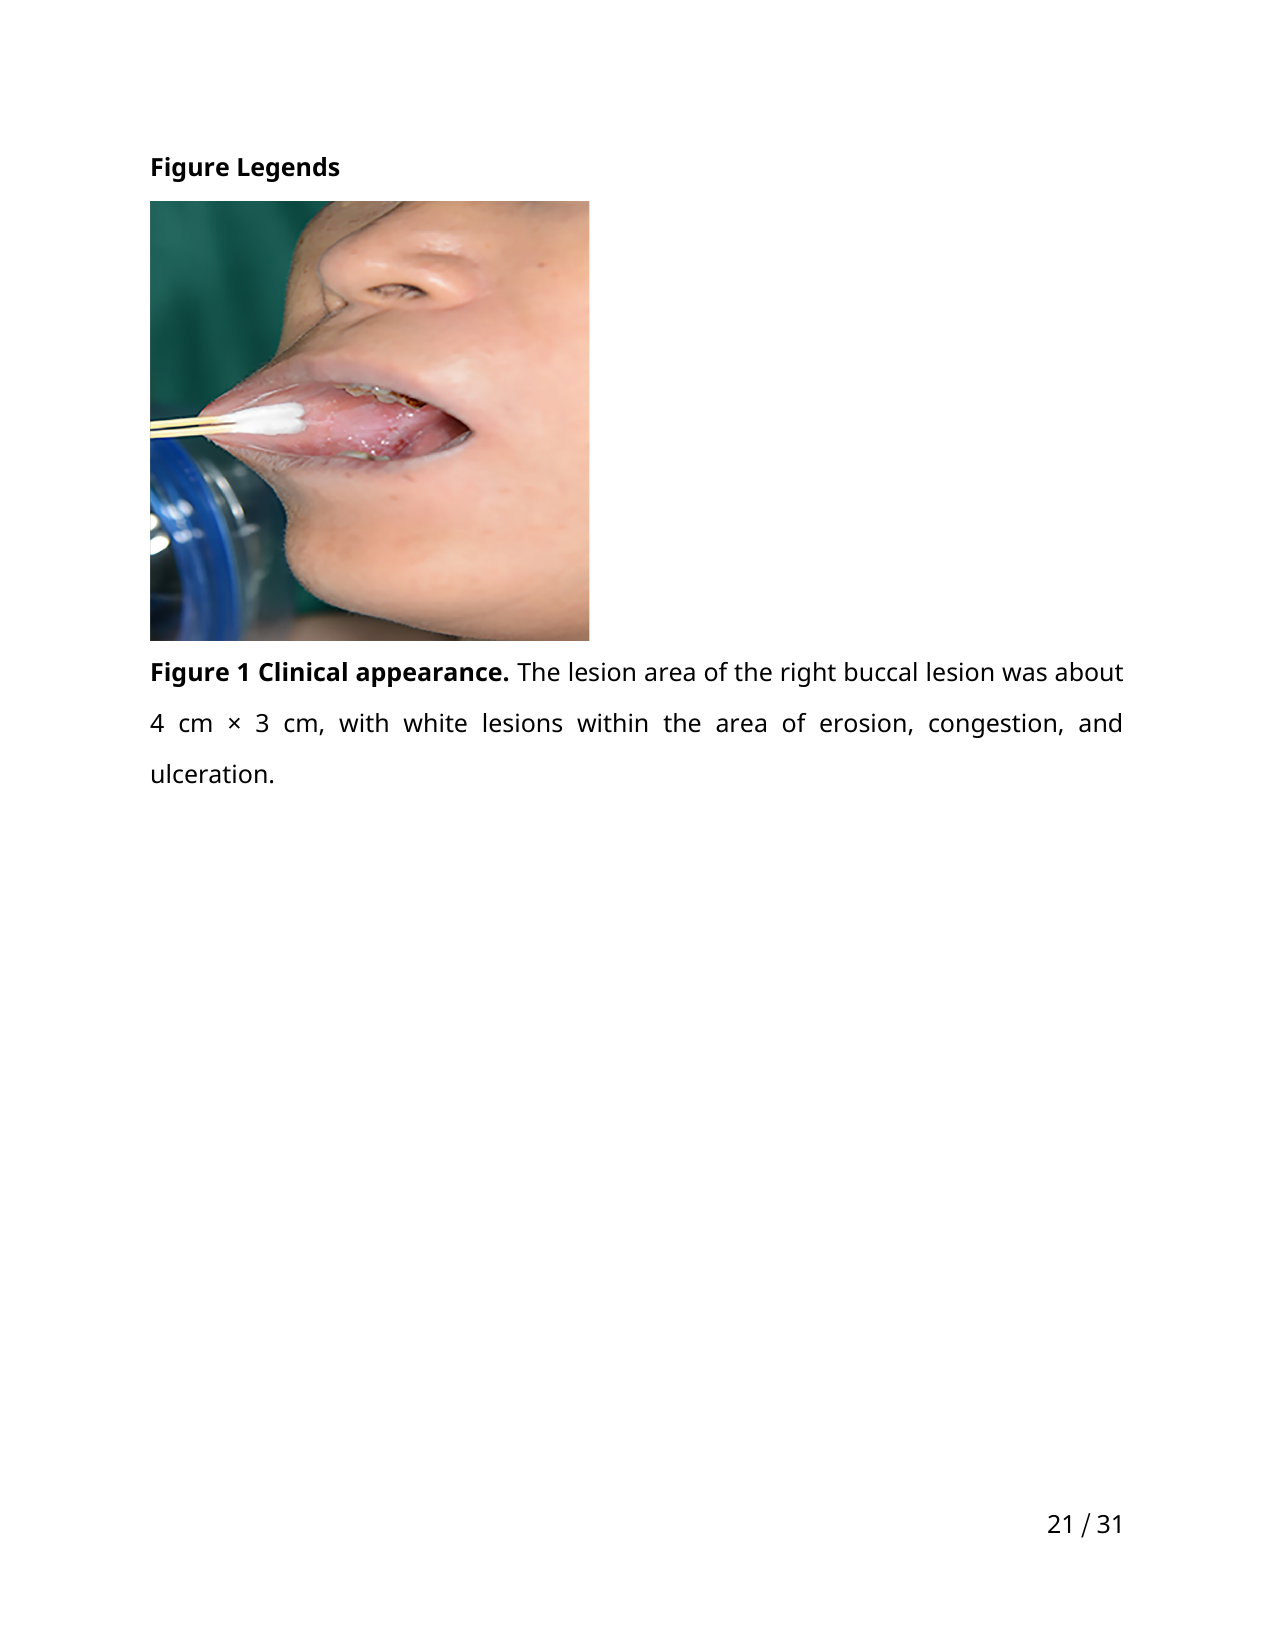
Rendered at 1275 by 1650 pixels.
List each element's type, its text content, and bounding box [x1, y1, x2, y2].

picture [150, 201, 590, 641]
text Figure 1 Clinical appearance. The lesion area of the right buccal lesion was about 4 cm × 3 cm, with white lesions within the area of erosion, congestion, and ulceration. [150, 655, 1125, 791]
text Figure Legends [150, 150, 1125, 184]
